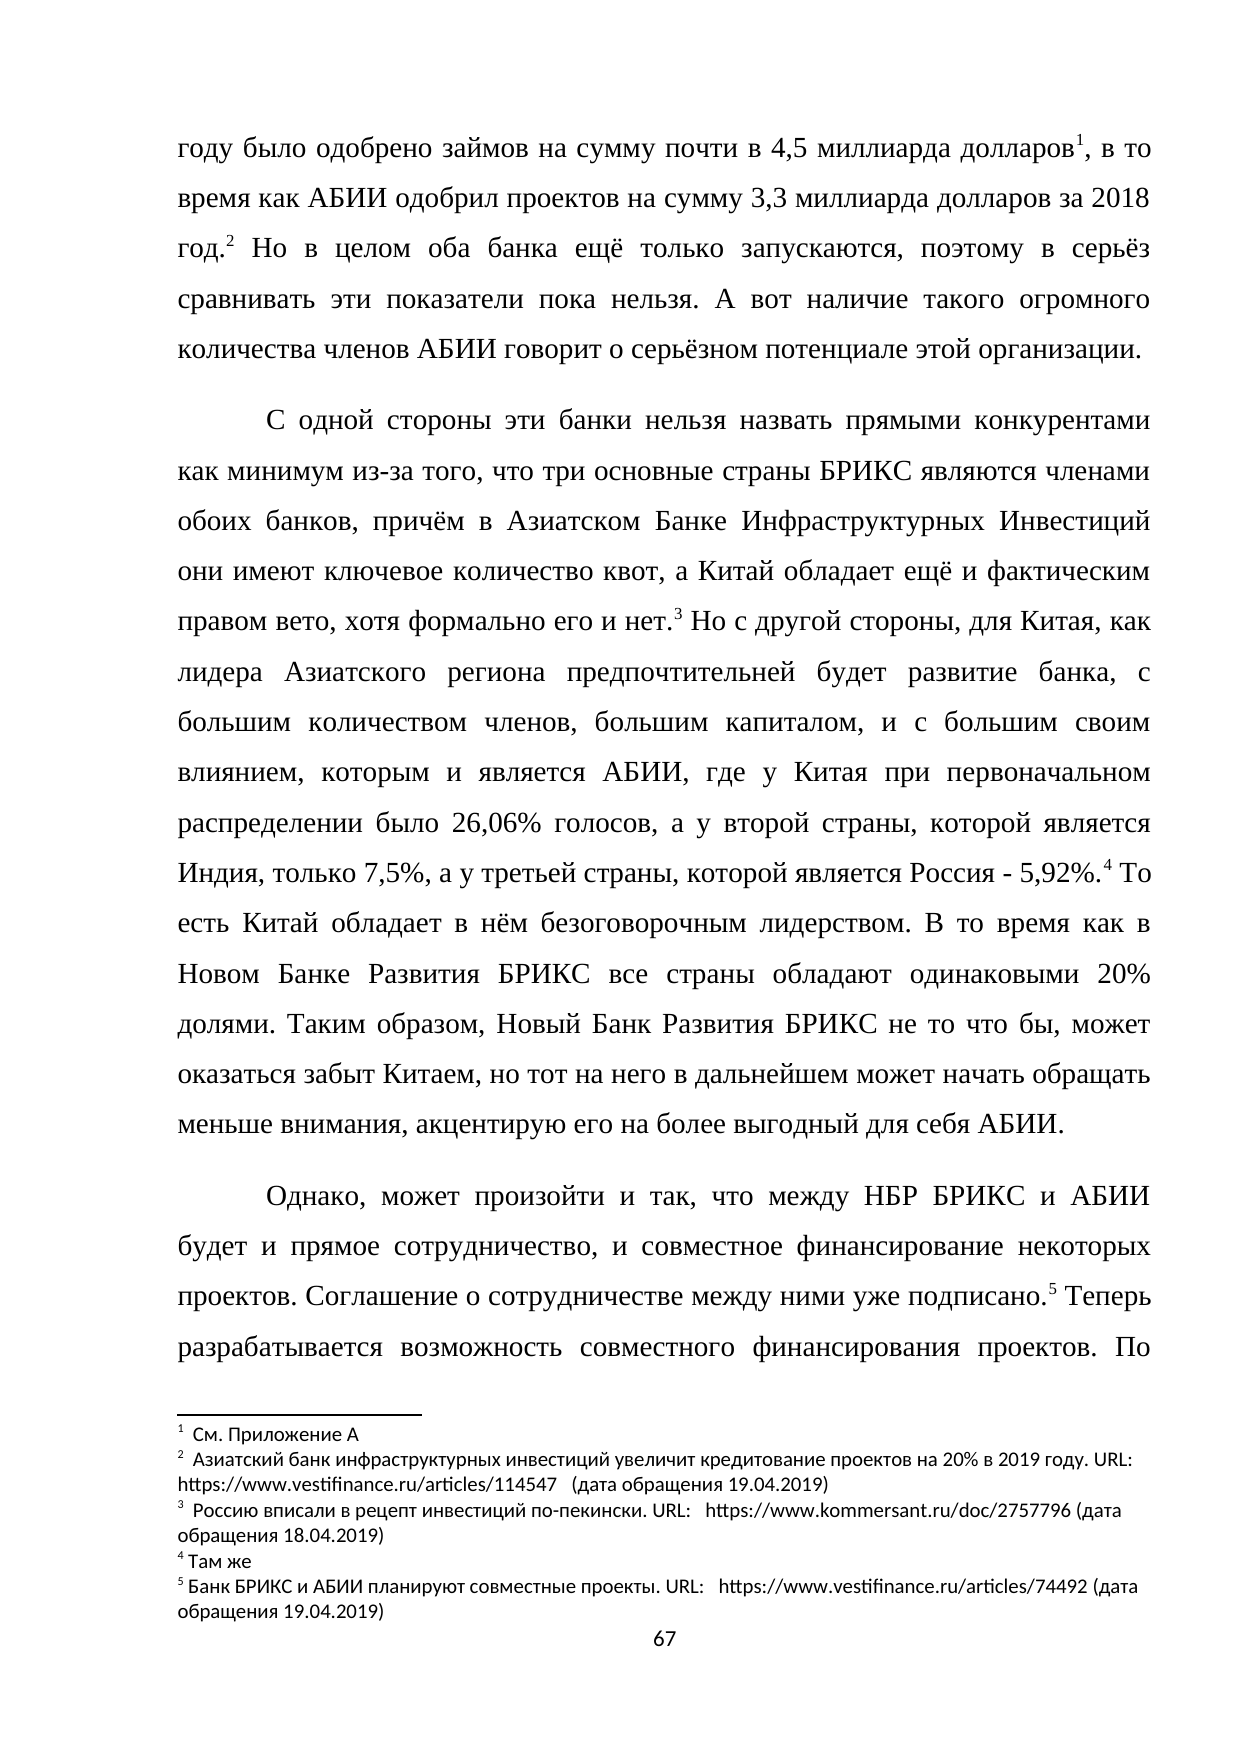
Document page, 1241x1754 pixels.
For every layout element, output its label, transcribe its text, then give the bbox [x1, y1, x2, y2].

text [177, 130, 1152, 365]
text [177, 1178, 1152, 1362]
text С одной стороны эти банки нельзя назвать прямыми конкурентами как минимум из-за того, что три основные страны БРИКС являются членами обоих банков, причём в Азиатском Банке Инфраструктурных Инвестиций они имеют ключевое количество квот, а Китай обладает ещё и фактическим правом вето, хотя формально его и нет. Но с другой стороны, для Китая, как лидера Азиатского региона предпочтительней будет развитие банка, с большим количеством членов, большим капиталом, и с большим своим влиянием, которым и является АБИИ, где у Китая при первоначальном распределении было 26,06% голосов, а у второй страны, которой является Индия, только 7,5%, а у третьей страны, которой является Россия - 5,92%. То есть Китай обладает в нём безоговорочным лидерством. В то время как в Новом Банке Развития БРИКС все страны обладают одинаковыми 20% долями. Таким образом, Новый Банк Развития БРИКС не то что бы, может оказаться забыт Китаем, но тот на него в дальнейшем может начать обращать меньше внимания, акцентирую его на более выгодный для себя АБИИ. [177, 402, 1152, 1140]
